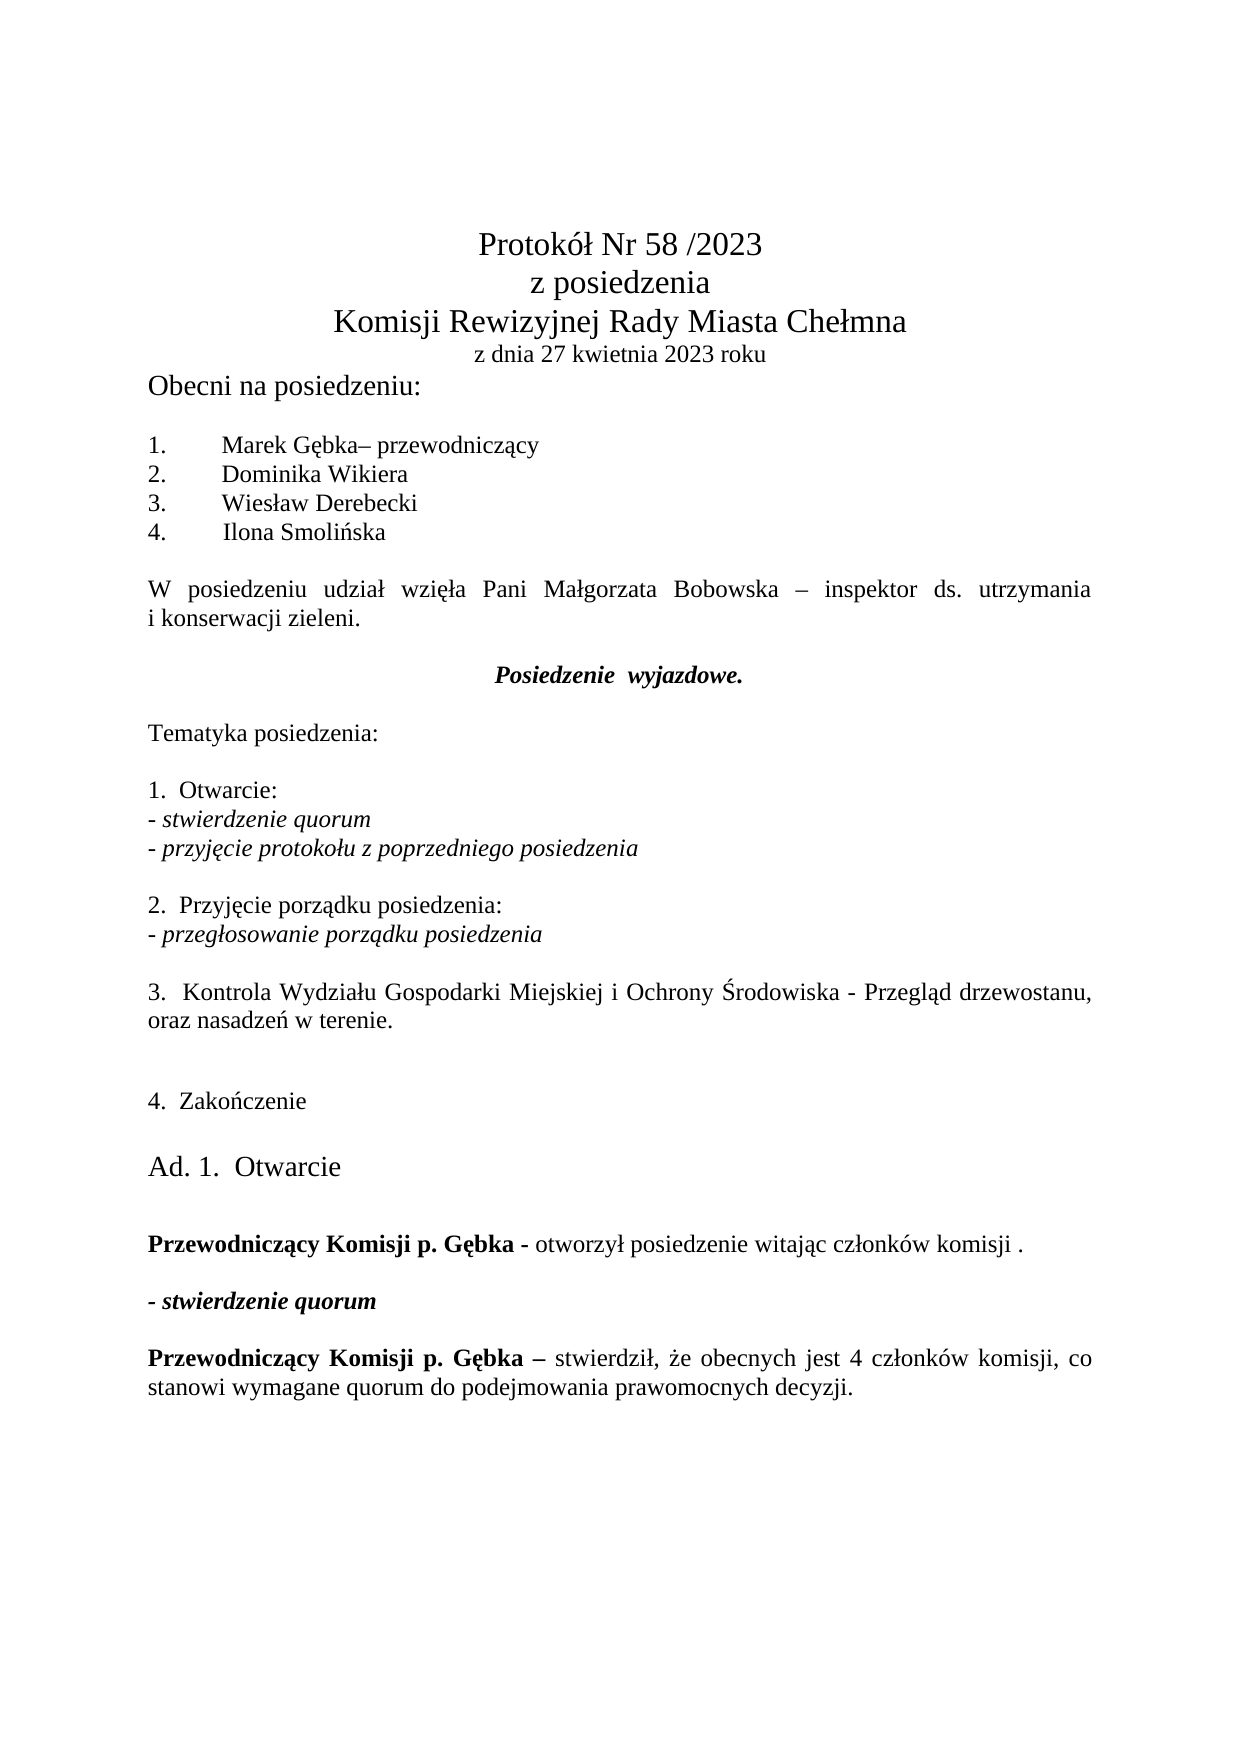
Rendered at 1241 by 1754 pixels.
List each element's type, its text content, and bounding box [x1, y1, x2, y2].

text 2. Dominika Wikiera [148, 459, 1093, 488]
text Posiedzenie wyjazdowe. [148, 660, 1093, 689]
text - przyjęcie protokołu z poprzedniego posiedzenia [148, 833, 1093, 862]
text - przegłosowanie porządku posiedzenia [148, 919, 1093, 948]
text 1. Otwarcie: [148, 775, 1093, 804]
text 2. Przyjęcie porządku posiedzenia: [148, 890, 1093, 919]
text Przewodniczący Komisji p. Gębka – stwierdził, że obecnych jest 4 członków komisji, co stanowi wymagane quorum do podejmowania prawomocnych decyzji. [148, 1343, 1093, 1401]
text Ad. 1. Otwarcie [148, 1149, 1093, 1182]
text 3. Kontrola Wydziału Gospodarki Miejskiej i Ochrony Środowiska - Przegląd drzewostanu, oraz nasadzeń w terenie. [148, 977, 1093, 1034]
text Komisji Rewizyjnej Rady Miasta Chełmna [148, 301, 1093, 339]
text Tematyka posiedzenia: [148, 718, 1093, 747]
text z posiedzenia [148, 263, 1093, 301]
text 3. Wiesław Derebecki [148, 488, 1093, 517]
text Obecni na posiedzeniu: [148, 368, 1093, 402]
text Protokół Nr 58 /2023 [148, 224, 1093, 263]
text 4. Ilona Smolińska [148, 517, 1093, 545]
text W posiedzeniu udział wzięła Pani Małgorzata Bobowska – inspektor ds. utrzymania i konserwacji zieleni. [148, 574, 1093, 632]
text z dnia 27 kwietnia 2023 roku [148, 339, 1093, 368]
text 4. Zakończenie [148, 1082, 1093, 1115]
text 1. Marek Gębka– przewodniczący [148, 430, 1093, 459]
text - stwierdzenie quorum [148, 1286, 1093, 1315]
text - stwierdzenie quorum [148, 804, 1093, 833]
text Przewodniczący Komisji p. Gębka - otworzył posiedzenie witając członków komisji . [148, 1229, 1093, 1258]
